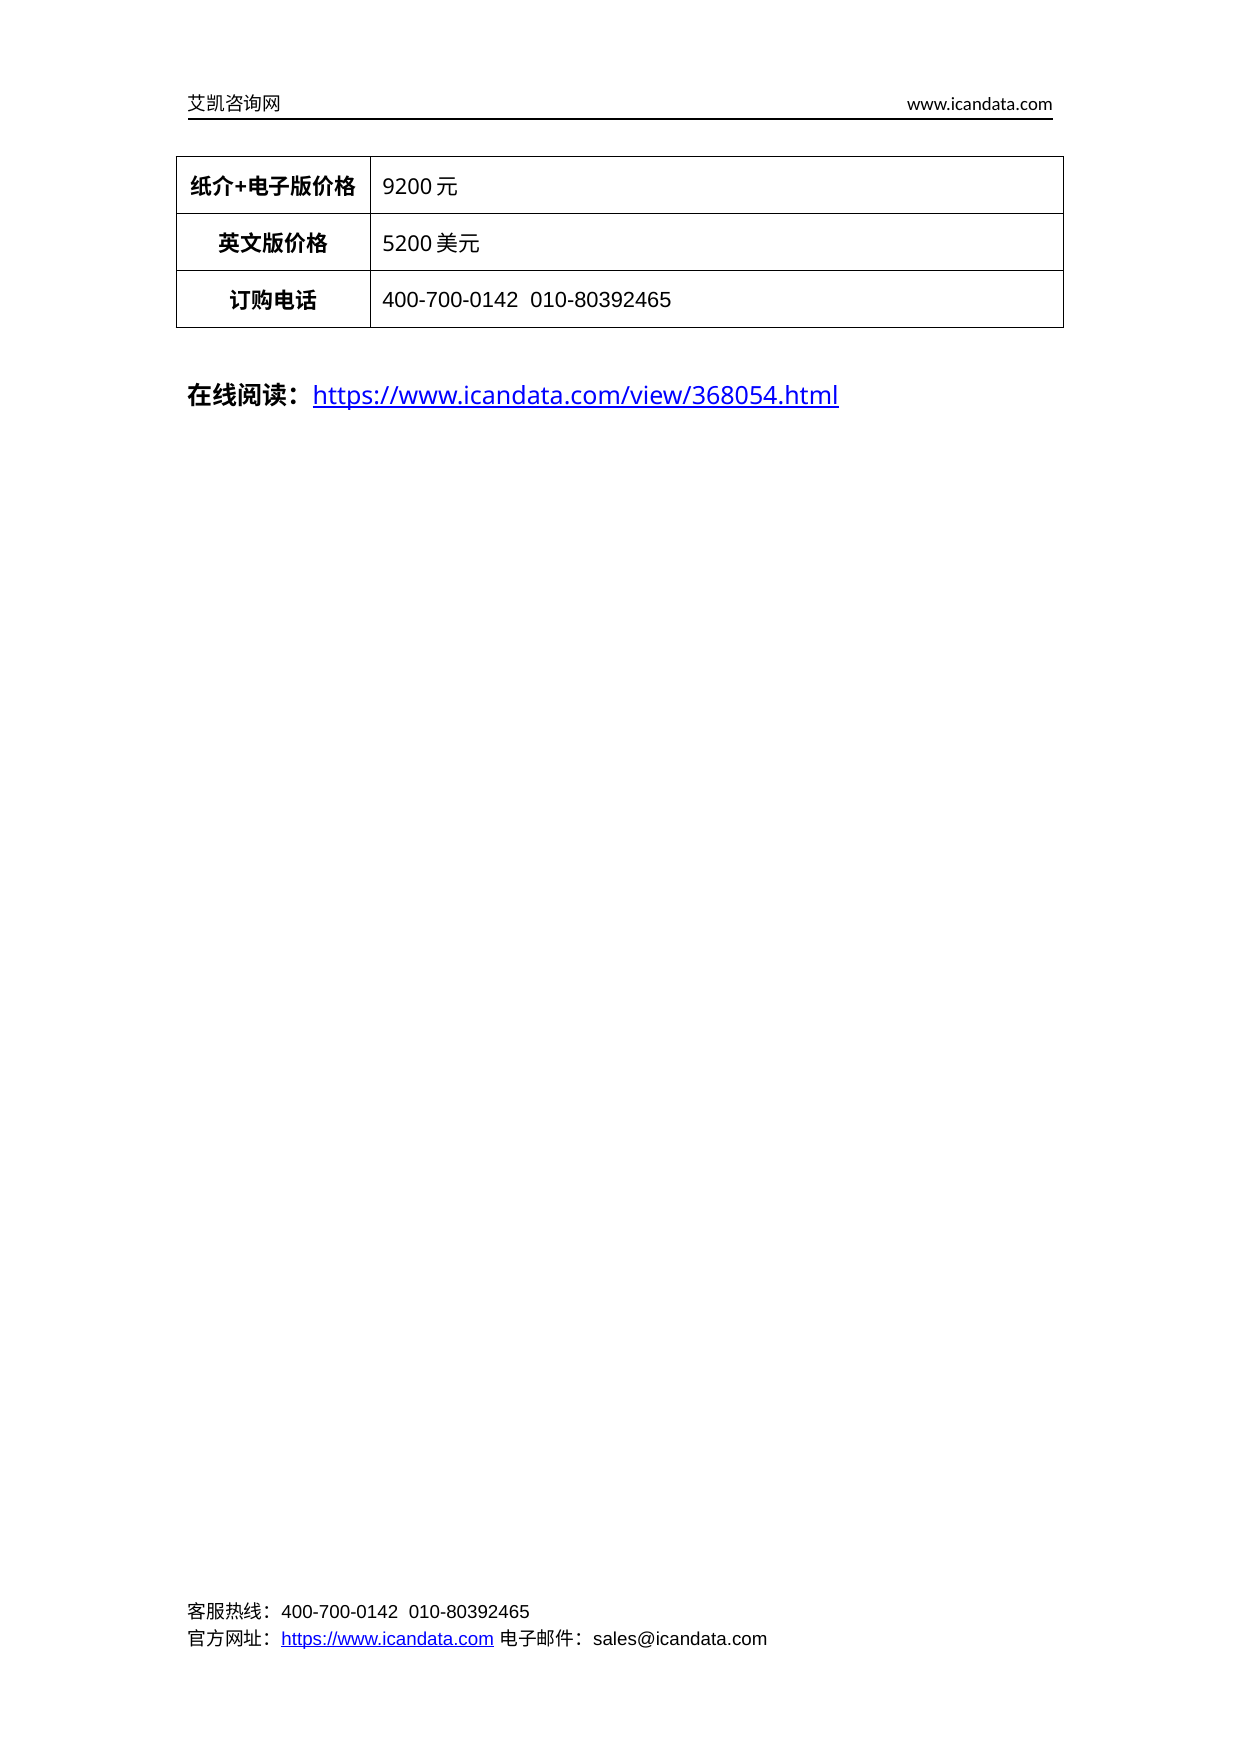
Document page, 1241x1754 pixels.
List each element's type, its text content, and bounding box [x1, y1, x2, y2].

table_cell 纸介+电子版价格 [177, 157, 370, 213]
table_cell 订购电话 [177, 271, 370, 327]
table_cell 400-700-0142 010-80392465 [371, 271, 1063, 327]
table_cell 9200元 [371, 157, 1063, 213]
table_cell 5200美元 [371, 214, 1063, 270]
table_cell 英文版价格 [177, 214, 370, 270]
text 在线阅读：https://www.icandata.com/view/368054.html [187, 361, 1053, 426]
